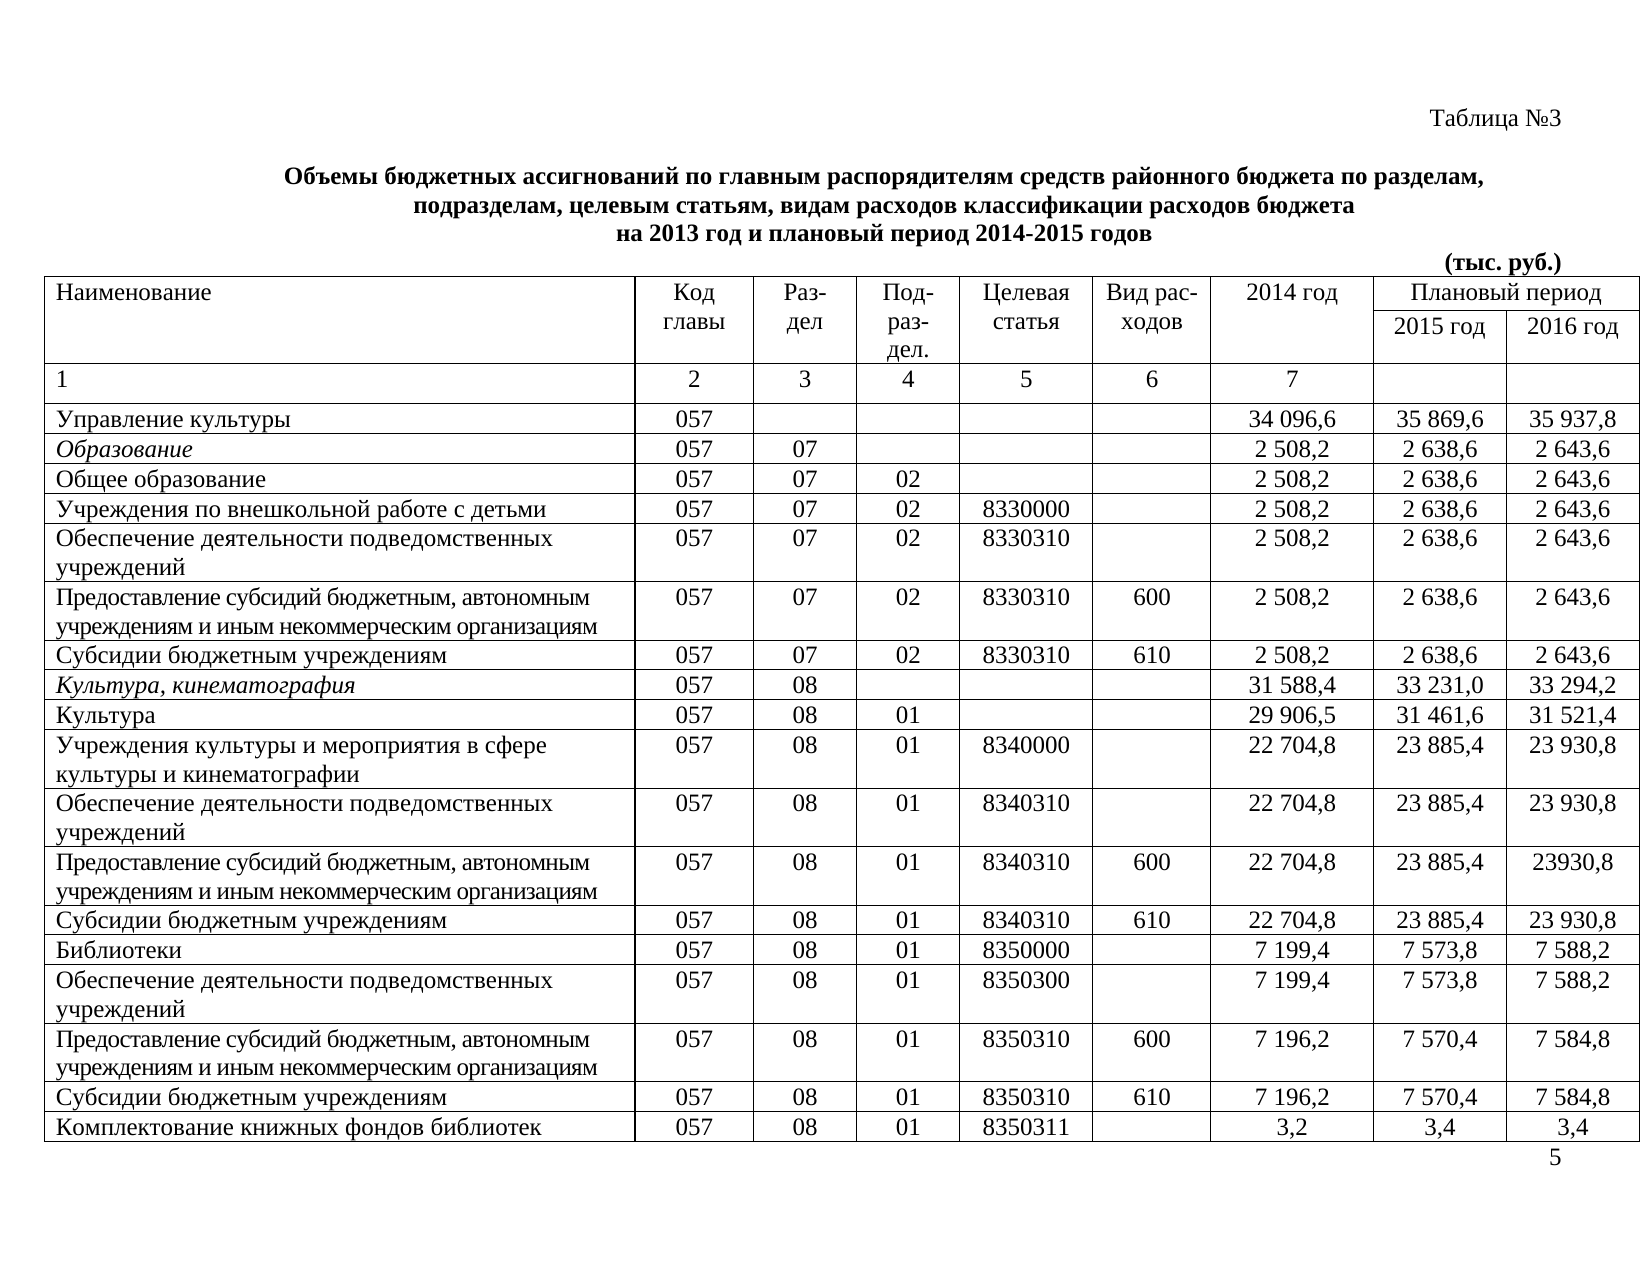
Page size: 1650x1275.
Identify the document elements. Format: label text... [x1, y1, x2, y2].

table_cell 7 584,8 [1507, 1024, 1639, 1081]
table_cell [1093, 965, 1210, 1023]
table_cell 2 643,6 [1507, 582, 1639, 639]
table_cell 5 [960, 364, 1092, 403]
table_cell 610 [1093, 1082, 1210, 1111]
table_cell 057 [636, 494, 753, 522]
table_cell 08 [754, 1082, 856, 1111]
table_cell 057 [636, 1024, 753, 1081]
table_cell Образование [45, 434, 634, 463]
table_cell Библиотеки [45, 935, 634, 964]
table_cell 01 [857, 1082, 959, 1111]
table_cell 02 [857, 464, 959, 493]
table_cell 08 [754, 965, 856, 1023]
table_cell 610 [1093, 906, 1210, 934]
table_cell 7 573,8 [1374, 965, 1506, 1023]
table_cell [960, 670, 1092, 699]
table_cell 057 [636, 524, 753, 581]
table_cell 22 704,8 [1211, 730, 1373, 787]
table_cell Культура [45, 700, 634, 729]
table_cell 35 869,6 [1374, 404, 1506, 433]
table_cell 01 [857, 1024, 959, 1081]
table_cell 01 [857, 730, 959, 787]
table_cell 29 906,5 [1211, 700, 1373, 729]
table_cell 600 [1093, 1024, 1210, 1081]
table_cell 7 196,2 [1211, 1024, 1373, 1081]
table_cell 23 930,8 [1507, 789, 1639, 846]
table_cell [45, 1112, 634, 1141]
table_cell 08 [754, 1024, 856, 1081]
table_cell 057 [636, 700, 753, 729]
table_cell 01 [857, 847, 959, 904]
table_cell [857, 434, 959, 463]
table_cell 08 [754, 906, 856, 934]
table_cell 2 638,6 [1374, 434, 1506, 463]
table_cell 2 508,2 [1211, 524, 1373, 581]
table_cell 31 461,6 [1374, 700, 1506, 729]
table_cell Предоставление субсидий бюджетным, автономным учреждениям и иным некоммерческим организациям [45, 1024, 634, 1081]
table_cell Управление культуры [45, 404, 634, 433]
table_cell 01 [857, 965, 959, 1023]
table_cell 057 [636, 464, 753, 493]
table_cell 057 [636, 1082, 753, 1111]
table_cell 600 [1093, 847, 1210, 904]
table_cell 01 [857, 935, 959, 964]
table_header Раз- дел [754, 277, 856, 363]
table_cell Обеспечение деятельности подведомственных учреждений [45, 965, 634, 1023]
table_cell 34 096,6 [1211, 404, 1373, 433]
table_cell [1093, 464, 1210, 493]
table_cell [1374, 364, 1506, 403]
table_cell Субсидии бюджетным учреждениям [45, 1082, 634, 1111]
table_cell 2 508,2 [1211, 494, 1373, 522]
table_cell 07 [754, 524, 856, 581]
table_cell 08 [754, 1112, 856, 1141]
table_cell 057 [636, 906, 753, 934]
table_cell 23 930,8 [1507, 906, 1639, 934]
table_cell 6 [1093, 364, 1210, 403]
text Объемы бюджетных ассигнований по главным распорядителям средств районного бюджета по разделам, подразделам, целевым статьям, видам расходов классификации расходов бюджета [207, 161, 1561, 218]
table_header Плановый период [1374, 277, 1639, 310]
table_cell 01 [857, 906, 959, 934]
table_cell 2 508,2 [1211, 434, 1373, 463]
table_cell 08 [754, 847, 856, 904]
table_cell [1093, 404, 1210, 433]
table_cell 8350310 [960, 1082, 1092, 1111]
text Таблица №3 [207, 103, 1561, 132]
table_cell 23930,8 [1507, 847, 1639, 904]
table_cell 8340310 [960, 906, 1092, 934]
table_cell 07 [754, 464, 856, 493]
table_cell 07 [754, 434, 856, 463]
table_cell 3,2 [1211, 1112, 1373, 1141]
table_cell 31 588,4 [1211, 670, 1373, 699]
table_cell [857, 404, 959, 433]
table_cell 2 508,2 [1211, 464, 1373, 493]
table_cell 2 [636, 364, 753, 403]
table_cell 02 [857, 524, 959, 581]
table_cell [960, 434, 1092, 463]
table_cell 7 199,4 [1211, 965, 1373, 1023]
table_header Код главы [636, 277, 753, 363]
table_cell 2 638,6 [1374, 524, 1506, 581]
table_cell [1507, 364, 1639, 403]
table_cell 2015 год [1374, 311, 1506, 363]
table_cell [1093, 730, 1210, 787]
table_cell 07 [754, 494, 856, 522]
table_cell Общее образование [45, 464, 634, 493]
table_cell 057 [636, 935, 753, 964]
table_cell 7 570,4 [1374, 1082, 1506, 1111]
table_cell 01 [857, 789, 959, 846]
table_cell 057 [636, 404, 753, 433]
table_cell 4 [857, 364, 959, 403]
table_cell 2 643,6 [1507, 434, 1639, 463]
table_cell 8350311 [960, 1112, 1092, 1141]
table_cell 2 638,6 [1374, 582, 1506, 639]
table_cell 08 [754, 935, 856, 964]
table_cell 3 [754, 364, 856, 403]
text (тыс. руб.) [207, 247, 1561, 276]
table_cell 057 [636, 847, 753, 904]
table_cell 600 [1093, 582, 1210, 639]
table_cell [1093, 789, 1210, 846]
table_cell Культура, кинематография [45, 670, 634, 699]
table_cell 2016 год [1507, 311, 1639, 363]
table_cell [1093, 1112, 1210, 1141]
table_cell Учреждения культуры и мероприятия в сфере культуры и кинематографии [45, 730, 634, 787]
table_cell 07 [754, 582, 856, 639]
table_cell Предоставление субсидий бюджетным, автономным учреждениям и иным некоммерческим организациям [45, 582, 634, 639]
table_cell Субсидии бюджетным учреждениям [45, 906, 634, 934]
table_cell 8330310 [960, 641, 1092, 669]
table_cell 2 638,6 [1374, 464, 1506, 493]
table_cell 7 196,2 [1211, 1082, 1373, 1111]
table_cell 8330310 [960, 524, 1092, 581]
table_header Наименование [45, 277, 634, 363]
table_cell 23 885,4 [1374, 906, 1506, 934]
table_cell 22 704,8 [1211, 906, 1373, 934]
table_cell 2 638,6 [1374, 494, 1506, 522]
table_cell 2 643,6 [1507, 641, 1639, 669]
table_cell 7 570,4 [1374, 1024, 1506, 1081]
table_cell 610 [1093, 641, 1210, 669]
table_cell 8340310 [960, 789, 1092, 846]
table_cell Предоставление субсидий бюджетным, автономным учреждениям и иным некоммерческим организациям [45, 847, 634, 904]
table_cell 7 584,8 [1507, 1082, 1639, 1111]
table_cell Субсидии бюджетным учреждениям [45, 641, 634, 669]
table_cell [1093, 670, 1210, 699]
table_cell 02 [857, 641, 959, 669]
table_cell 33 294,2 [1507, 670, 1639, 699]
table_cell [857, 670, 959, 699]
table_cell 02 [857, 582, 959, 639]
table_cell [960, 464, 1092, 493]
table_cell 33 231,0 [1374, 670, 1506, 699]
table_cell 7 [1211, 364, 1373, 403]
table_cell 7 199,4 [1211, 935, 1373, 964]
table_cell 07 [754, 641, 856, 669]
table_cell 7 588,2 [1507, 935, 1639, 964]
table_cell 057 [636, 789, 753, 846]
table_cell 7 588,2 [1507, 965, 1639, 1023]
table_cell [754, 404, 856, 433]
table_cell 01 [857, 1112, 959, 1141]
table_cell [960, 404, 1092, 433]
table_cell [1093, 935, 1210, 964]
text на 2013 год и плановый период 2014-2015 годов [207, 218, 1561, 247]
table_cell 08 [754, 670, 856, 699]
table_cell 8350310 [960, 1024, 1092, 1081]
table_cell 8330000 [960, 494, 1092, 522]
table_cell 7 573,8 [1374, 935, 1506, 964]
table_cell 057 [636, 965, 753, 1023]
table_cell 2 643,6 [1507, 524, 1639, 581]
table_cell Обеспечение деятельности подведомственных учреждений [45, 789, 634, 846]
table_cell 2 638,6 [1374, 641, 1506, 669]
table_cell Учреждения по внешкольной работе с детьми [45, 494, 634, 522]
table_cell 8350300 [960, 965, 1092, 1023]
table_cell [1093, 494, 1210, 522]
table_cell 3,4 [1507, 1112, 1639, 1141]
table_header Вид рас- ходов [1093, 277, 1210, 363]
table_cell 2 643,6 [1507, 464, 1639, 493]
table_cell [1093, 434, 1210, 463]
table_cell 35 937,8 [1507, 404, 1639, 433]
table_cell 057 [636, 641, 753, 669]
table_header Целевая статья [960, 277, 1092, 363]
table_cell 02 [857, 494, 959, 522]
table_cell 31 521,4 [1507, 700, 1639, 729]
table_cell 057 [636, 730, 753, 787]
table_cell 057 [636, 582, 753, 639]
table_cell 23 885,4 [1374, 789, 1506, 846]
table_header Под- раз- дел. [857, 277, 959, 363]
table_cell 22 704,8 [1211, 789, 1373, 846]
table_cell 08 [754, 700, 856, 729]
table_cell 01 [857, 700, 959, 729]
table_cell 23 930,8 [1507, 730, 1639, 787]
table_cell 8340000 [960, 730, 1092, 787]
table_cell 2 508,2 [1211, 582, 1373, 639]
table_cell 23 885,4 [1374, 847, 1506, 904]
table_cell [1093, 700, 1210, 729]
table_cell 22 704,8 [1211, 847, 1373, 904]
table_cell 8330310 [960, 582, 1092, 639]
table_cell 057 [636, 434, 753, 463]
table_cell 8350000 [960, 935, 1092, 964]
table_cell 057 [636, 1112, 753, 1141]
table_header 2014 год [1211, 277, 1373, 363]
table_cell 08 [754, 789, 856, 846]
table_cell 057 [636, 670, 753, 699]
table_cell 2 643,6 [1507, 494, 1639, 522]
table_cell 2 508,2 [1211, 641, 1373, 669]
table_cell 23 885,4 [1374, 730, 1506, 787]
table_cell 3,4 [1374, 1112, 1506, 1141]
table_cell 8340310 [960, 847, 1092, 904]
table_cell 08 [754, 730, 856, 787]
table_cell 1 [45, 364, 634, 403]
table_cell Обеспечение деятельности подведомственных учреждений [45, 524, 634, 581]
table_cell [1093, 524, 1210, 581]
table_cell [960, 700, 1092, 729]
